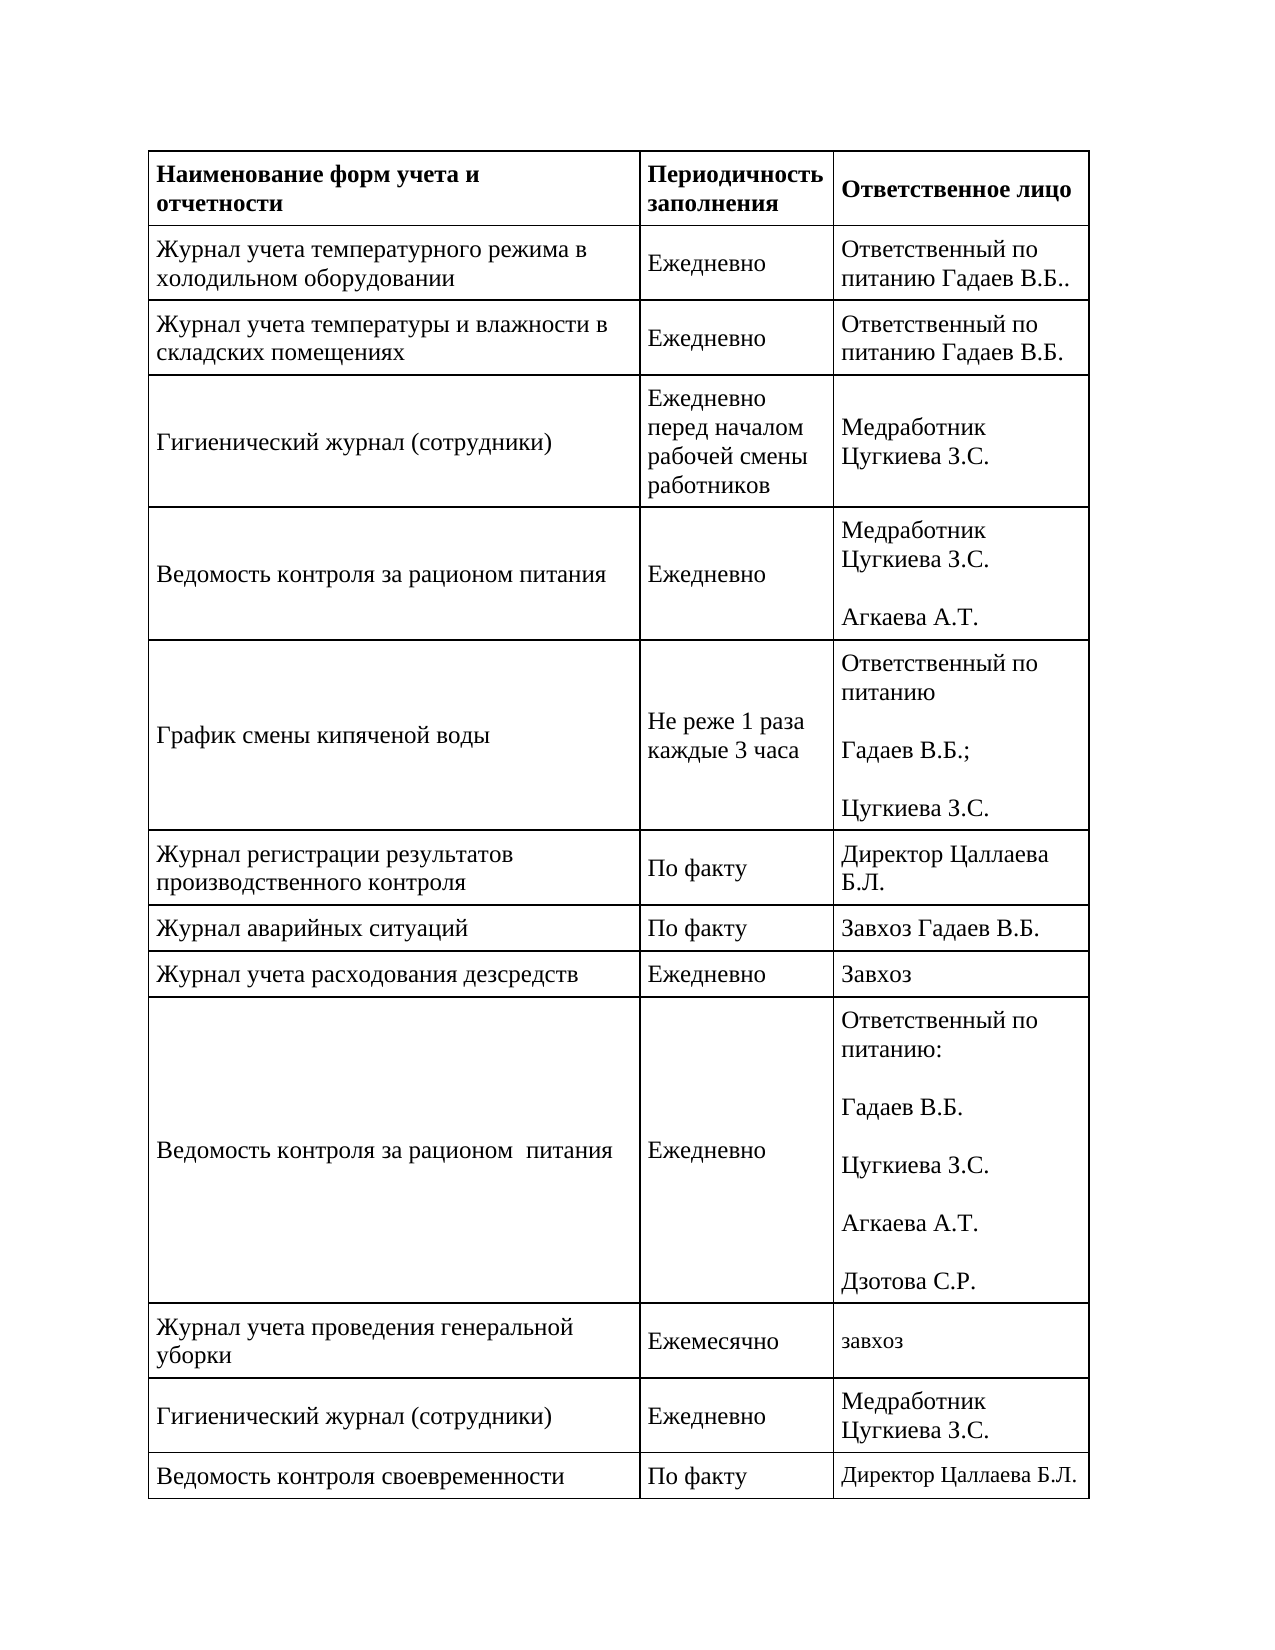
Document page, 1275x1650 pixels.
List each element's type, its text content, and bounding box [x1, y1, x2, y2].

table_cell Ежедневно [641, 301, 833, 374]
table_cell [149, 1453, 639, 1498]
table_cell По факту [641, 831, 833, 904]
table_cell Медработник Цугкиева З.С. [834, 376, 1088, 506]
table_cell Ежедневно перед началом рабочей смены работников [641, 376, 833, 506]
table_header Периодичность заполнения [641, 152, 833, 225]
table_cell Журнал учета температуры и влажности в складских помещениях [149, 301, 639, 374]
table_header Ответственное лицо [834, 152, 1088, 225]
table_cell Ответственный по питанию: Гадаев В.Б. Цугкиева З.С. Агкаева А.Т. Дзотова С.Р. [834, 998, 1088, 1302]
table_cell По факту [641, 906, 833, 950]
table_cell Журнал учета расходования дезсредств [149, 952, 639, 996]
table_header Наименование форм учета и отчетности [149, 152, 639, 225]
table_cell Ежедневно [641, 998, 833, 1302]
table_cell По факту [641, 1453, 833, 1498]
table_cell Ведомость контроля за рационом питания [149, 998, 639, 1302]
table_cell Журнал учета температурного режима в холодильном оборудовании [149, 226, 639, 299]
table_cell Медработник Цугкиева З.С. [834, 1379, 1088, 1452]
table_cell Ответственный по питанию Гадаев В.Б.; Цугкиева З.С. [834, 641, 1088, 829]
table_cell Ежедневно [641, 226, 833, 299]
table_cell Медработник Цугкиева З.С. Агкаева А.Т. [834, 508, 1088, 639]
table_cell Завхоз [834, 952, 1088, 996]
table_cell завхоз [834, 1304, 1088, 1377]
table_cell Директор Цаллаева Б.Л. [834, 831, 1088, 904]
table_cell Не реже 1 раза каждые 3 часа [641, 641, 833, 829]
table_cell Ответственный по питанию Гадаев В.Б. [834, 301, 1088, 374]
table_cell Ежедневно [641, 1379, 833, 1452]
table_cell Гигиенический журнал (сотрудники) [149, 376, 639, 506]
table_cell Завхоз Гадаев В.Б. [834, 906, 1088, 950]
table_cell Ведомость контроля за рационом питания [149, 508, 639, 639]
table_cell Ежедневно [641, 952, 833, 996]
table_cell Гигиенический журнал (сотрудники) [149, 1379, 639, 1452]
table_cell Журнал аварийных ситуаций [149, 906, 639, 950]
table_cell График смены кипяченой воды [149, 641, 639, 829]
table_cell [834, 1453, 1088, 1498]
table_cell Журнал учета проведения генеральной уборки [149, 1304, 639, 1377]
table_cell Ежедневно [641, 508, 833, 639]
table_cell Ответственный по питанию Гадаев В.Б.. [834, 226, 1088, 299]
table_cell Ежемесячно [641, 1304, 833, 1377]
table_cell Журнал регистрации результатов производственного контроля [149, 831, 639, 904]
